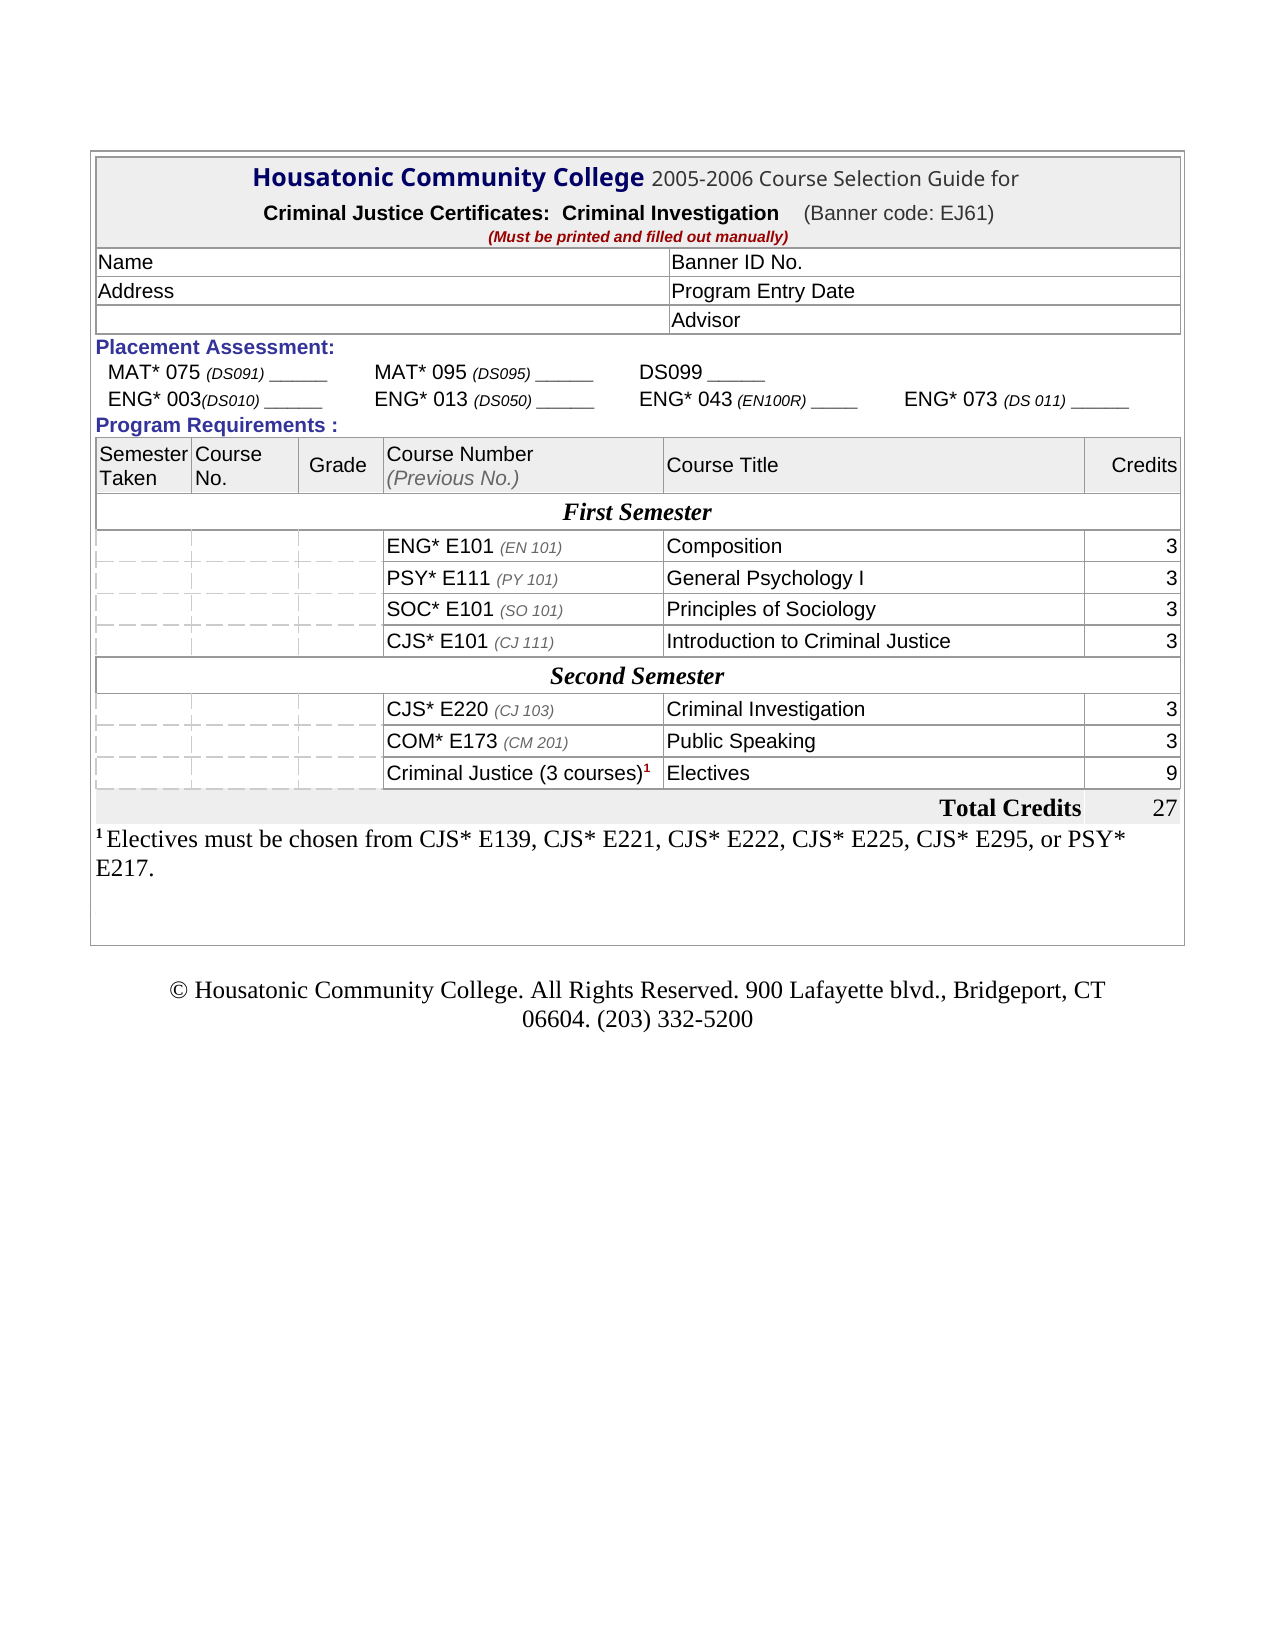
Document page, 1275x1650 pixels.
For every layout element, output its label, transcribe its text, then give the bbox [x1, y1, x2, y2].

table_header Placement Assessment: Program Requirements : 1 Electives must be chosen from CJS* E139, CJS* E221, CJS* E222, CJS* E225, CJS* E295, or PSY* E217. [91, 152, 1184, 944]
text © Housatonic Community College. All Rights Reserved. 900 Lafayette blvd., Bridgeport, CT 06604. (203) 332-5200 [150, 975, 1125, 1033]
